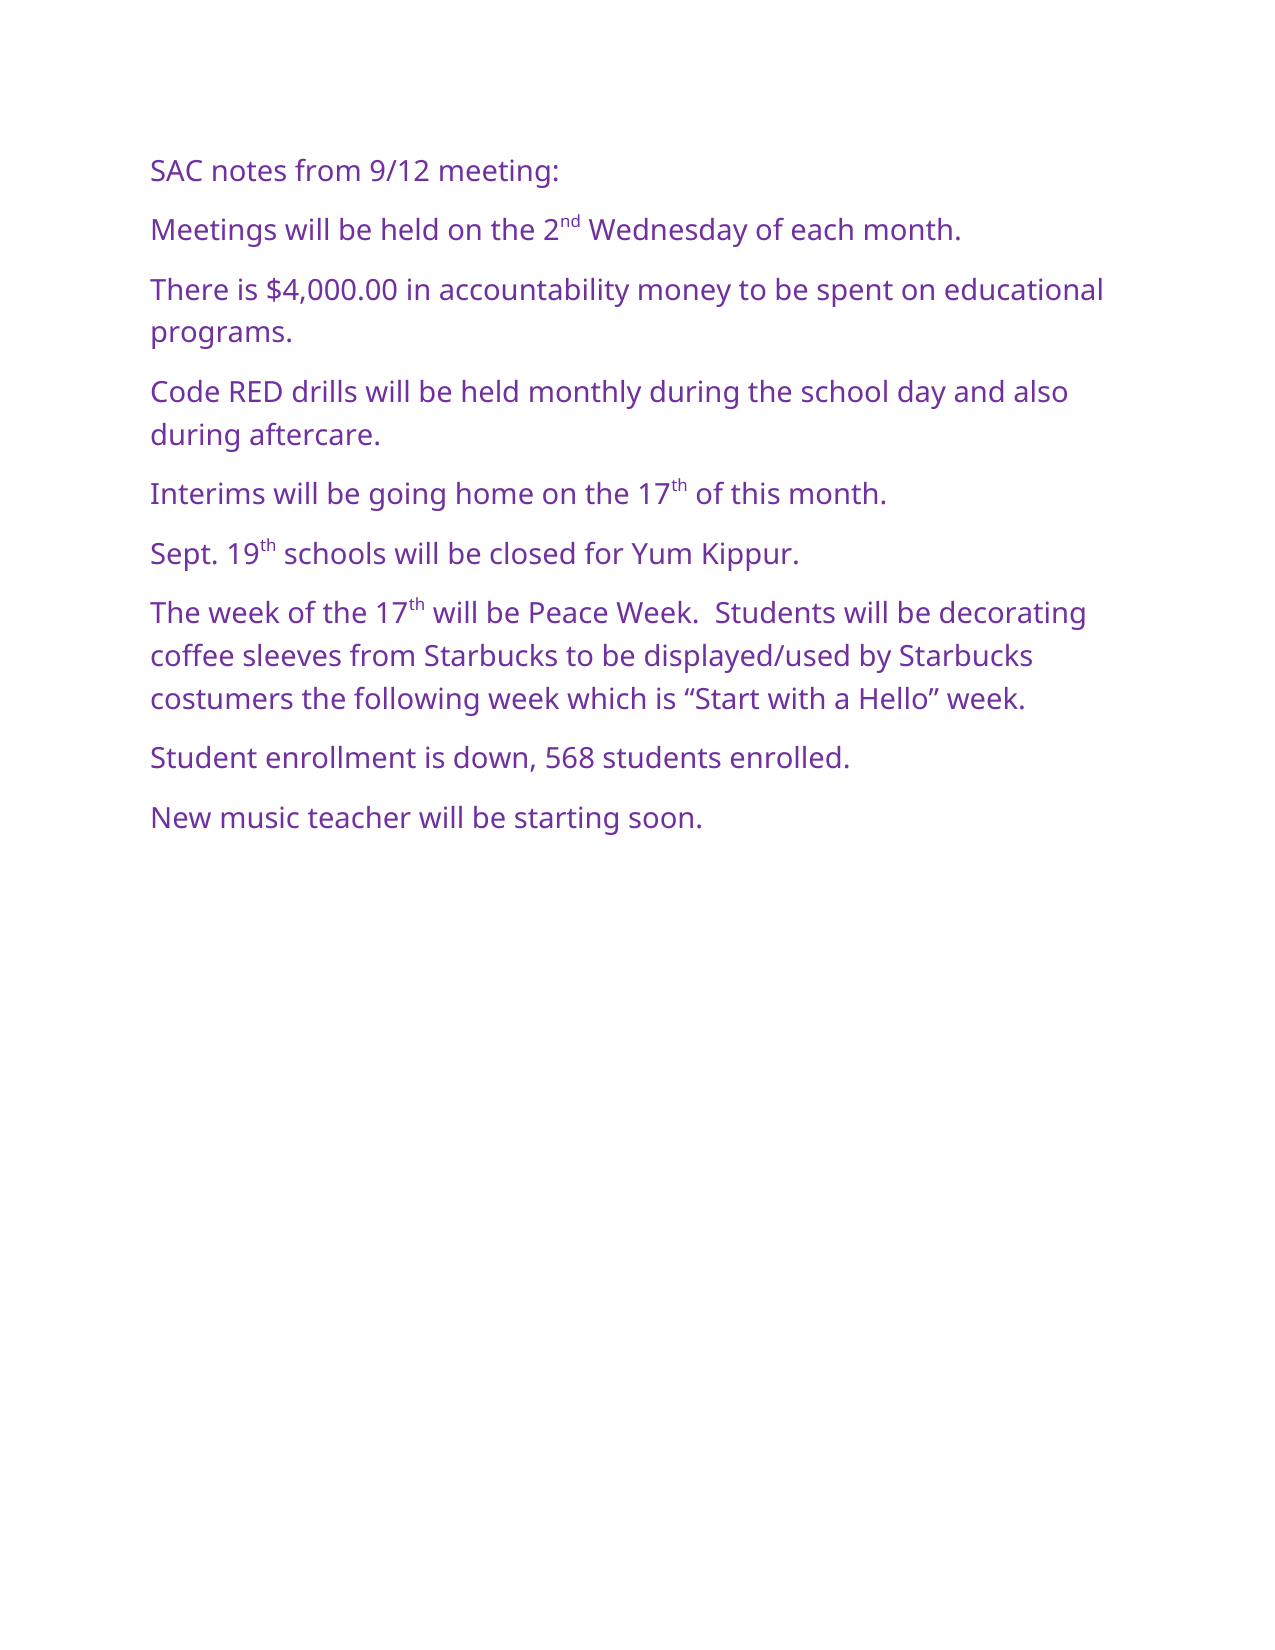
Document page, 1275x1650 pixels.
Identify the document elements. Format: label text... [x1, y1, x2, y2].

text Student enrollment is down, 568 students enrolled. [150, 738, 1125, 777]
text Interims will be going home on the 17th of this month. [150, 473, 1125, 513]
text Code RED drills will be held monthly during the school day and also during aftercare. [150, 371, 1125, 454]
text Sept. 19th schools will be closed for Yum Kippur. [150, 533, 1125, 573]
text New music teacher will be starting soon. [150, 797, 1125, 837]
text The week of the 17th will be Peace Week. Students will be decorating coffee sleeves from Starbucks to be displayed/used by Starbucks costumers the following week which is “Start with a Hello” week. [150, 592, 1125, 718]
text Meetings will be held on the 2nd Wednesday of each month. [150, 209, 1125, 249]
text There is $4,000.00 in accountability money to be spent on educational programs. [150, 269, 1125, 351]
text SAC notes from 9/12 meeting: [150, 150, 1125, 190]
